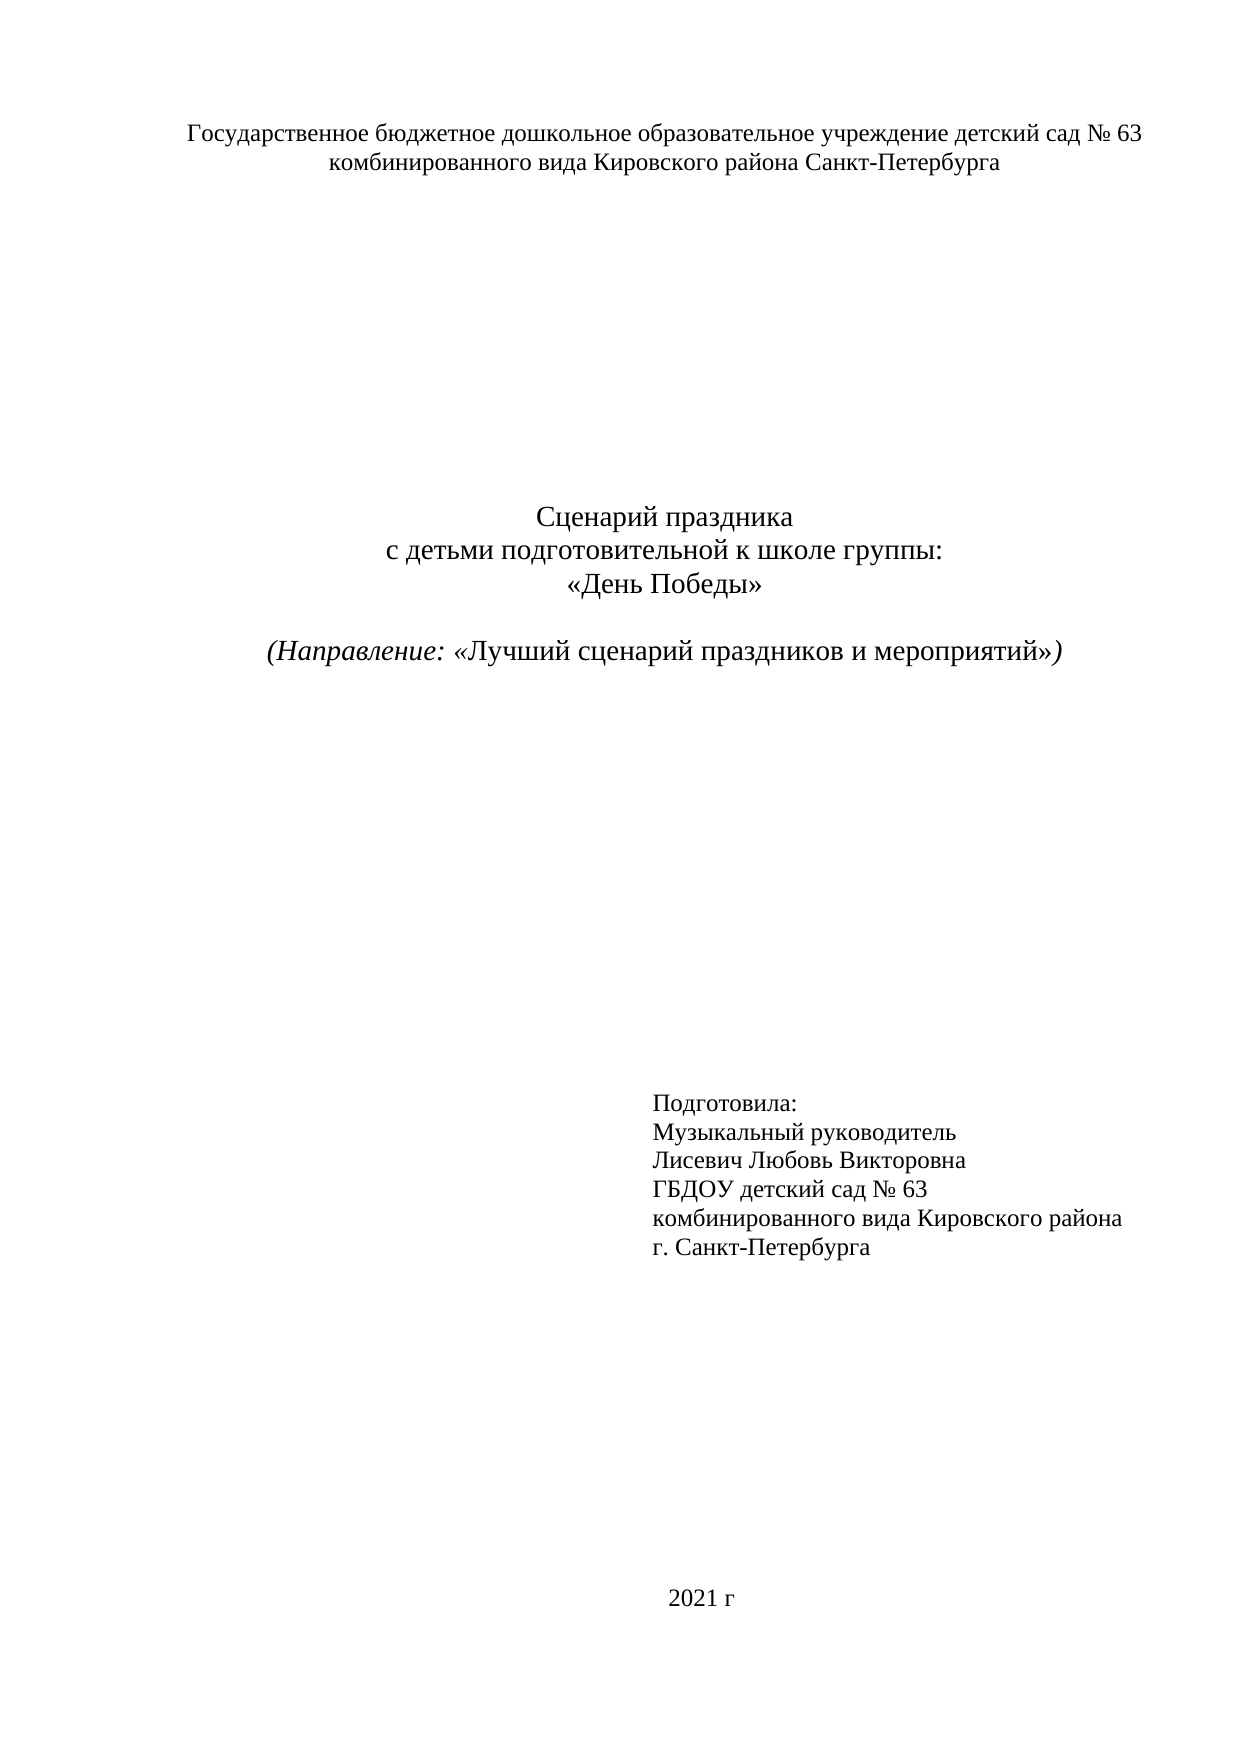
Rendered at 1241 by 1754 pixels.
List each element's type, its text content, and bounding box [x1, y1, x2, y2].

text Музыкальный руководитель [177, 1117, 1152, 1145]
text 2021 г [177, 1583, 1152, 1612]
text Сценарий праздника [177, 499, 1152, 532]
text г. Санкт-Петербурга [177, 1232, 1152, 1260]
text (Направление: «Лучший сценарий праздников и мероприятий») [177, 633, 1152, 666]
text ГБДОУ детский сад № 63 [177, 1174, 1152, 1203]
text комбинированного вида Кировского района [177, 1203, 1152, 1232]
text Подготовила: [177, 1088, 1152, 1117]
text Лисевич Любовь Викторовна [177, 1145, 1152, 1174]
text с детьми подготовительной к школе группы: [177, 532, 1152, 566]
text «День Победы» [177, 566, 1152, 599]
text Государственное бюджетное дошкольное образовательное учреждение детский сад № 63 комбинированного вида Кировского района Санкт-Петербурга [177, 118, 1152, 176]
